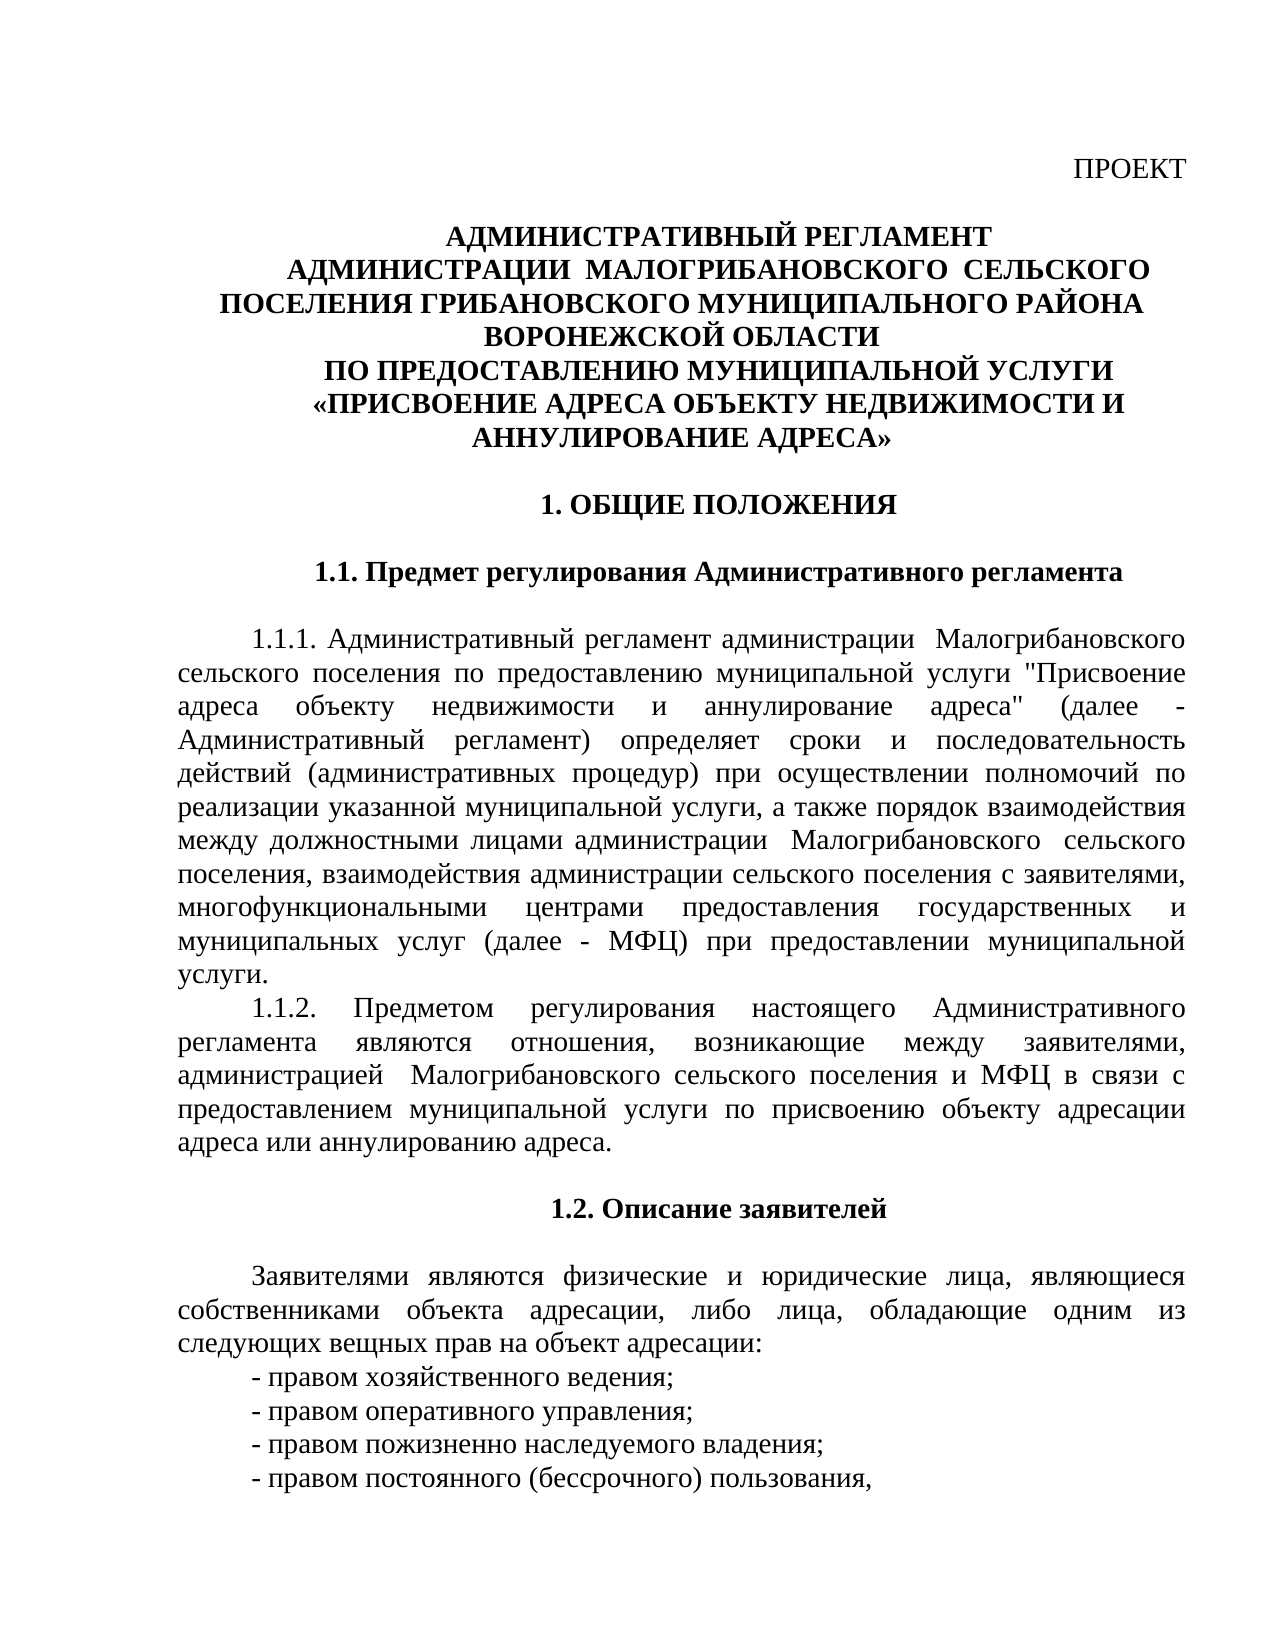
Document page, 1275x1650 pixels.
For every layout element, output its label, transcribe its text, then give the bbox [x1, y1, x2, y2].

text 1. ОБЩИЕ ПОЛОЖЕНИЯ [177, 487, 1186, 521]
text ПО ПРЕДОСТАВЛЕНИЮ МУНИЦИПАЛЬНОЙ УСЛУГИ [177, 353, 1186, 386]
text 1.1.2. Предметом регулирования настоящего Административного регламента являются отношения, возникающие между заявителями, администрацией Малогрибановского сельского поселения и МФЦ в связи с предоставлением муниципальной услуги по присвоению объекту адресации адреса или аннулированию адреса. [177, 990, 1186, 1158]
text 1.1.1. Административный регламент администрации Малогрибановского сельского поселения по предоставлению муниципальной услуги "Присвоение адреса объекту недвижимости и аннулирование адреса" (далее - Административный регламент) определяет сроки и последовательность действий (административных процедур) при осуществлении полномочий по реализации указанной муниципальной услуги, а также порядок взаимодействия между должностными лицами администрации Малогрибановского сельского поселения, взаимодействия администрации сельского поселения с заявителями, многофункциональными центрами предоставления государственных и муниципальных услуг (далее - МФЦ) при предоставлении муниципальной услуги. [177, 621, 1186, 990]
text - правом оперативного управления; [177, 1393, 1186, 1426]
text АДМИНИСТРАЦИИ МАЛОГРИБАНОВСКОГО СЕЛЬСКОГО ПОСЕЛЕНИЯ ГРИБАНОВСКОГО МУНИЦИПАЛЬНОГО РАЙОНА ВОРОНЕЖСКОЙ ОБЛАСТИ [177, 252, 1186, 353]
text «ПРИСВОЕНИЕ АДРЕСА ОБЪЕКТУ НЕДВИЖИМОСТИ И АННУЛИРОВАНИЕ АДРЕСА» [177, 386, 1186, 453]
text АДМИНИСТРАТИВНЫЙ РЕГЛАМЕНТ [177, 219, 1186, 252]
text Заявителями являются физические и юридические лица, являющиеся собственниками объекта адресации, либо лица, обладающие одним из следующих вещных прав на объект адресации: [177, 1258, 1186, 1359]
text 1.2. Описание заявителей [177, 1191, 1186, 1225]
text - правом пожизненно наследуемого владения; [177, 1426, 1186, 1460]
text - правом хозяйственного ведения; [177, 1359, 1186, 1393]
text - правом постоянного (бессрочного) пользования, [177, 1460, 1186, 1493]
text ПРОЕКТ [177, 152, 1186, 185]
text 1.1. Предмет регулирования Административного регламента [177, 554, 1186, 588]
